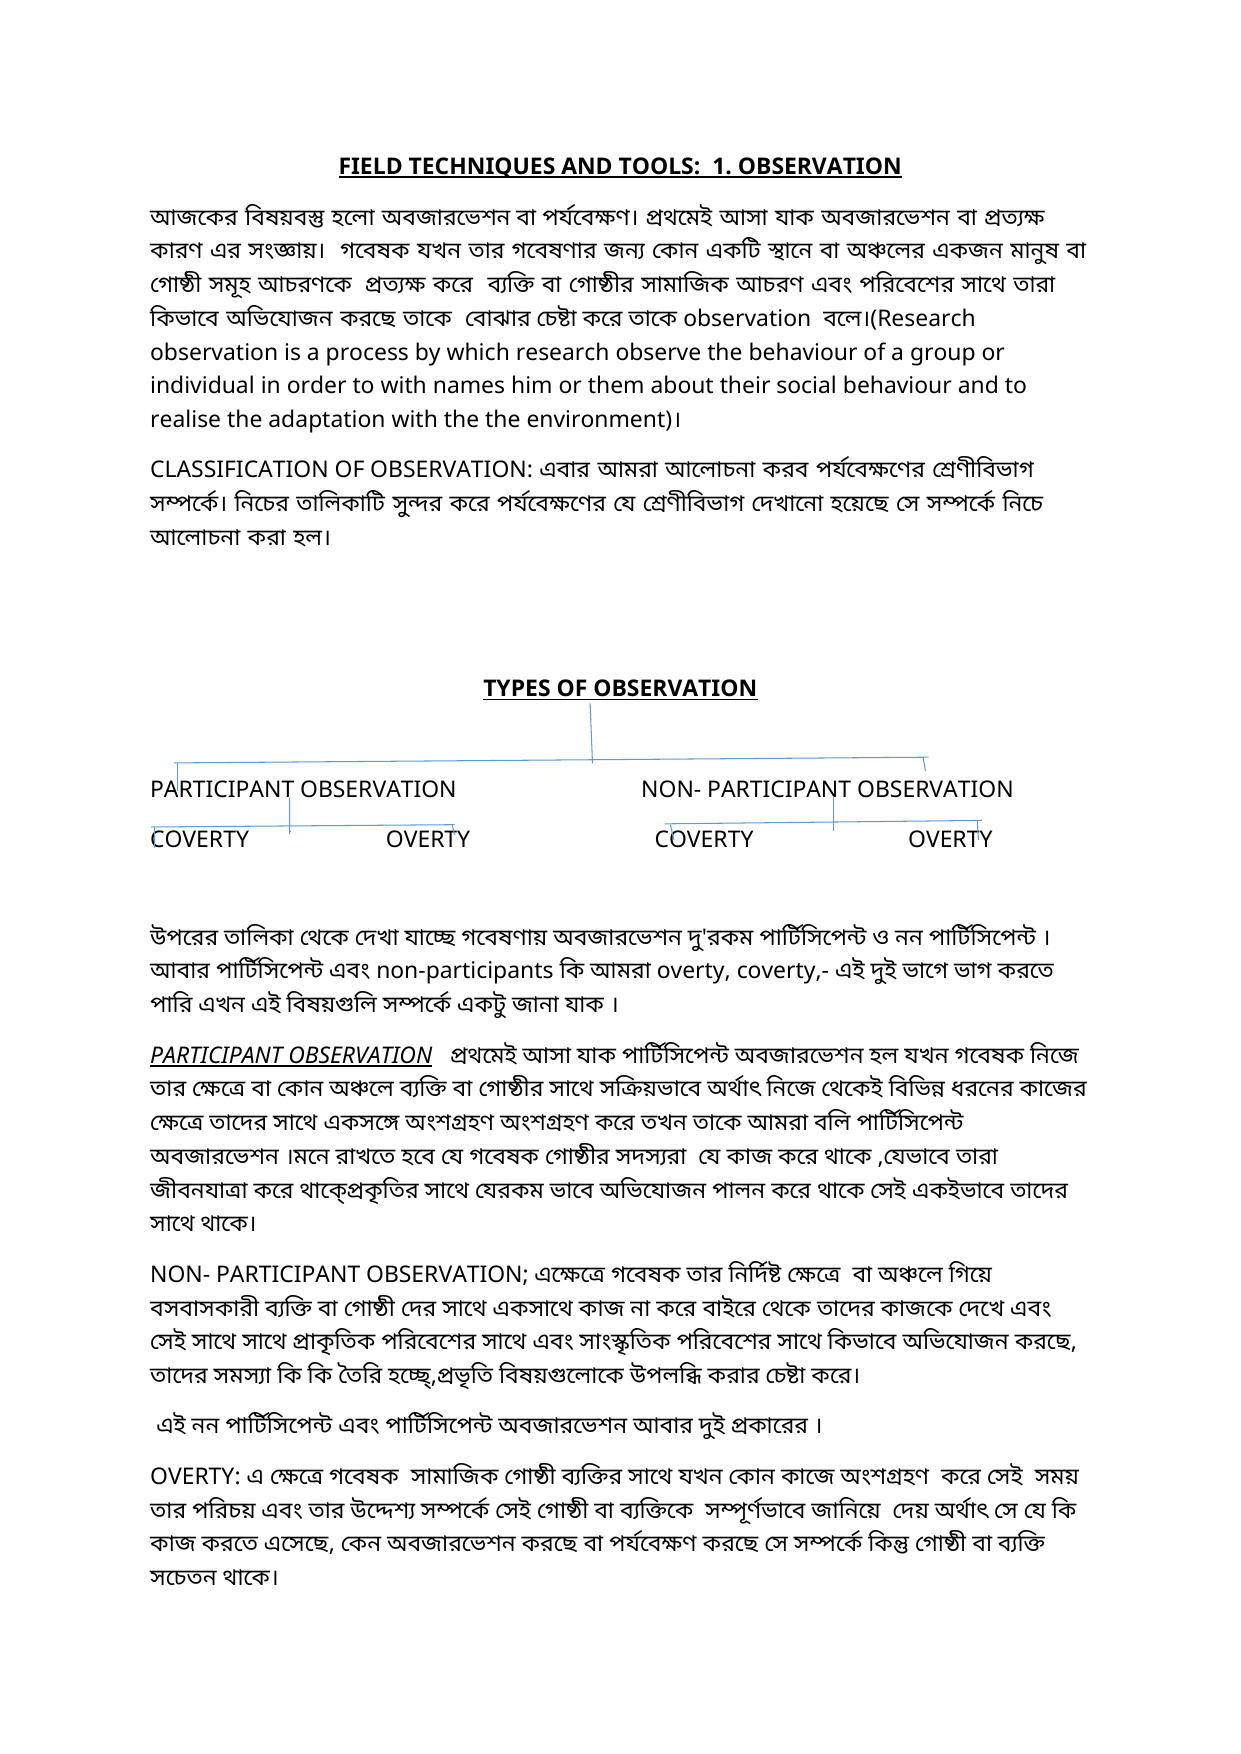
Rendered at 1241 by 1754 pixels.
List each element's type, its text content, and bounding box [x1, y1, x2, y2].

text OVERTY: এ ক্ষেত্রে গবেষক সামাজিক গোষ্ঠী ব্যক্তির সাথে যখন কোন কাজে অংশগ্রহণ করে সেই সময় তার পরিচয় এবং তার উদ্দেশ্য সম্পর্কে সেই গোষ্ঠী বা ব্যক্তিকে সম্পূর্ণভাবে জানিয়ে দেয় অর্থাৎ সে যে কি কাজ করতে এসেছে, কেন অবজারভেশন করছে বা পর্যবেক্ষণ করছে সে সম্পর্কে কিন্তু গোষ্ঠী বা ব্যক্তি সচেতন থাকে। [150, 1460, 1090, 1592]
text NON- PARTICIPANT OBSERVATION; এক্ষেত্রে গবেষক তার নির্দিষ্ট ক্ষেত্রে বা অঞ্চলে গিয়ে বসবাসকারী ব্যক্তি বা গোষ্ঠী দের সাথে একসাথে কাজ না করে বাইরে থেকে তাদের কাজকে দেখে এবং সেই সাথে সাথে প্রাকৃতিক পরিবেশের সাথে এবং সাংস্কৃতিক পরিবেশের সাথে কিভাবে অভিযোজন করছে, তাদের সমস্যা কি কি তৈরি হচ্ছে্‌,প্রভৃতি বিষয়গুলোকে উপলব্ধি করার চেষ্টা করে। [150, 1258, 1090, 1390]
text TYPES OF OBSERVATION [150, 672, 1090, 703]
text এই নন পার্টিসিপেন্ট এবং পার্টিসিপেন্ট অবজারভেশন আবার দুই প্রকারের । [150, 1409, 1090, 1441]
text COVERTY OVERTY COVERTY OVERTY [150, 823, 1090, 854]
text উপরের তালিকা থেকে দেখা যাচ্ছে গবেষণায় অবজারভেশন দু'রকম পার্টিসিপেন্ট ও নন পার্টিসিপেন্ট ।আবার পার্টিসিপেন্ট এবং non-participants কি আমরা overty, coverty,- এই দুই ভাগে ভাগ করতে পারি এখন এই বিষয়গুলি সম্পর্কে একটু জানা যাক । [150, 921, 1090, 1019]
text PARTICIPANT OBSERVATION প্রথমেই আসা যাক পার্টিসিপেন্ট অবজারভেশন হল যখন গবেষক নিজে তার ক্ষেত্রে বা কোন অঞ্চলে ব্যক্তি বা গোষ্ঠীর সাথে সক্রিয়ভাবে অর্থাৎ নিজে থেকেই বিভিন্ন ধরনের কাজের ক্ষেত্রে তাদের সাথে একসঙ্গে অংশগ্রহণ অংশগ্রহণ করে তখন তাকে আমরা বলি পার্টিসিপেন্ট অবজারভেশন ।মনে রাখতে হবে যে গবেষক গোষ্ঠীর সদস্যরা যে কাজ করে থাকে ,যেভাবে তারা জীবনযাত্রা করে থাকে্‌প্রকৃতির সাথে যেরকম ভাবে অভিযোজন পালন করে থাকে সেই একইভাবে তাদের সাথে থাকে। [150, 1038, 1090, 1238]
text CLASSIFICATION OF OBSERVATION: এবার আমরা আলোচনা করব পর্যবেক্ষণের শ্রেণীবিভাগ সম্পর্কে। নিচের তালিকাটি সুন্দর করে পর্যবেক্ষণের যে শ্রেণীবিভাগ দেখানো হয়েছে সে সম্পর্কে নিচে আলোচনা করা হল। [150, 453, 1090, 552]
text আজকের বিষয়বস্তু হলো অবজারভেশন বা পর্যবেক্ষণ। প্রথমেই আসা যাক অবজারভেশন বা প্রত্যক্ষ কারণ এর সংজ্ঞায়। গবেষক যখন তার গবেষণার জন্য কোন একটি স্থানে বা অঞ্চলের একজন মানুষ বা গোষ্ঠী সমূহ আচরণকে প্রত্যক্ষ করে ব্যক্তি বা গোষ্ঠীর সামাজিক আচরণ এবং পরিবেশের সাথে তারা কিভাবে অভিযোজন করছে তাকে বোঝার চেষ্টা করে তাকে observation বলে।(Research observation is a process by which research observe the behaviour of a group or individual in order to with names him or them about their social behaviour and to realise the adaptation with the the environment)। [150, 200, 1090, 434]
text PARTICIPANT OBSERVATION NON- PARTICIPANT OBSERVATION [150, 773, 1090, 804]
text FIELD TECHNIQUES AND TOOLS: 1. OBSERVATION [150, 150, 1090, 181]
